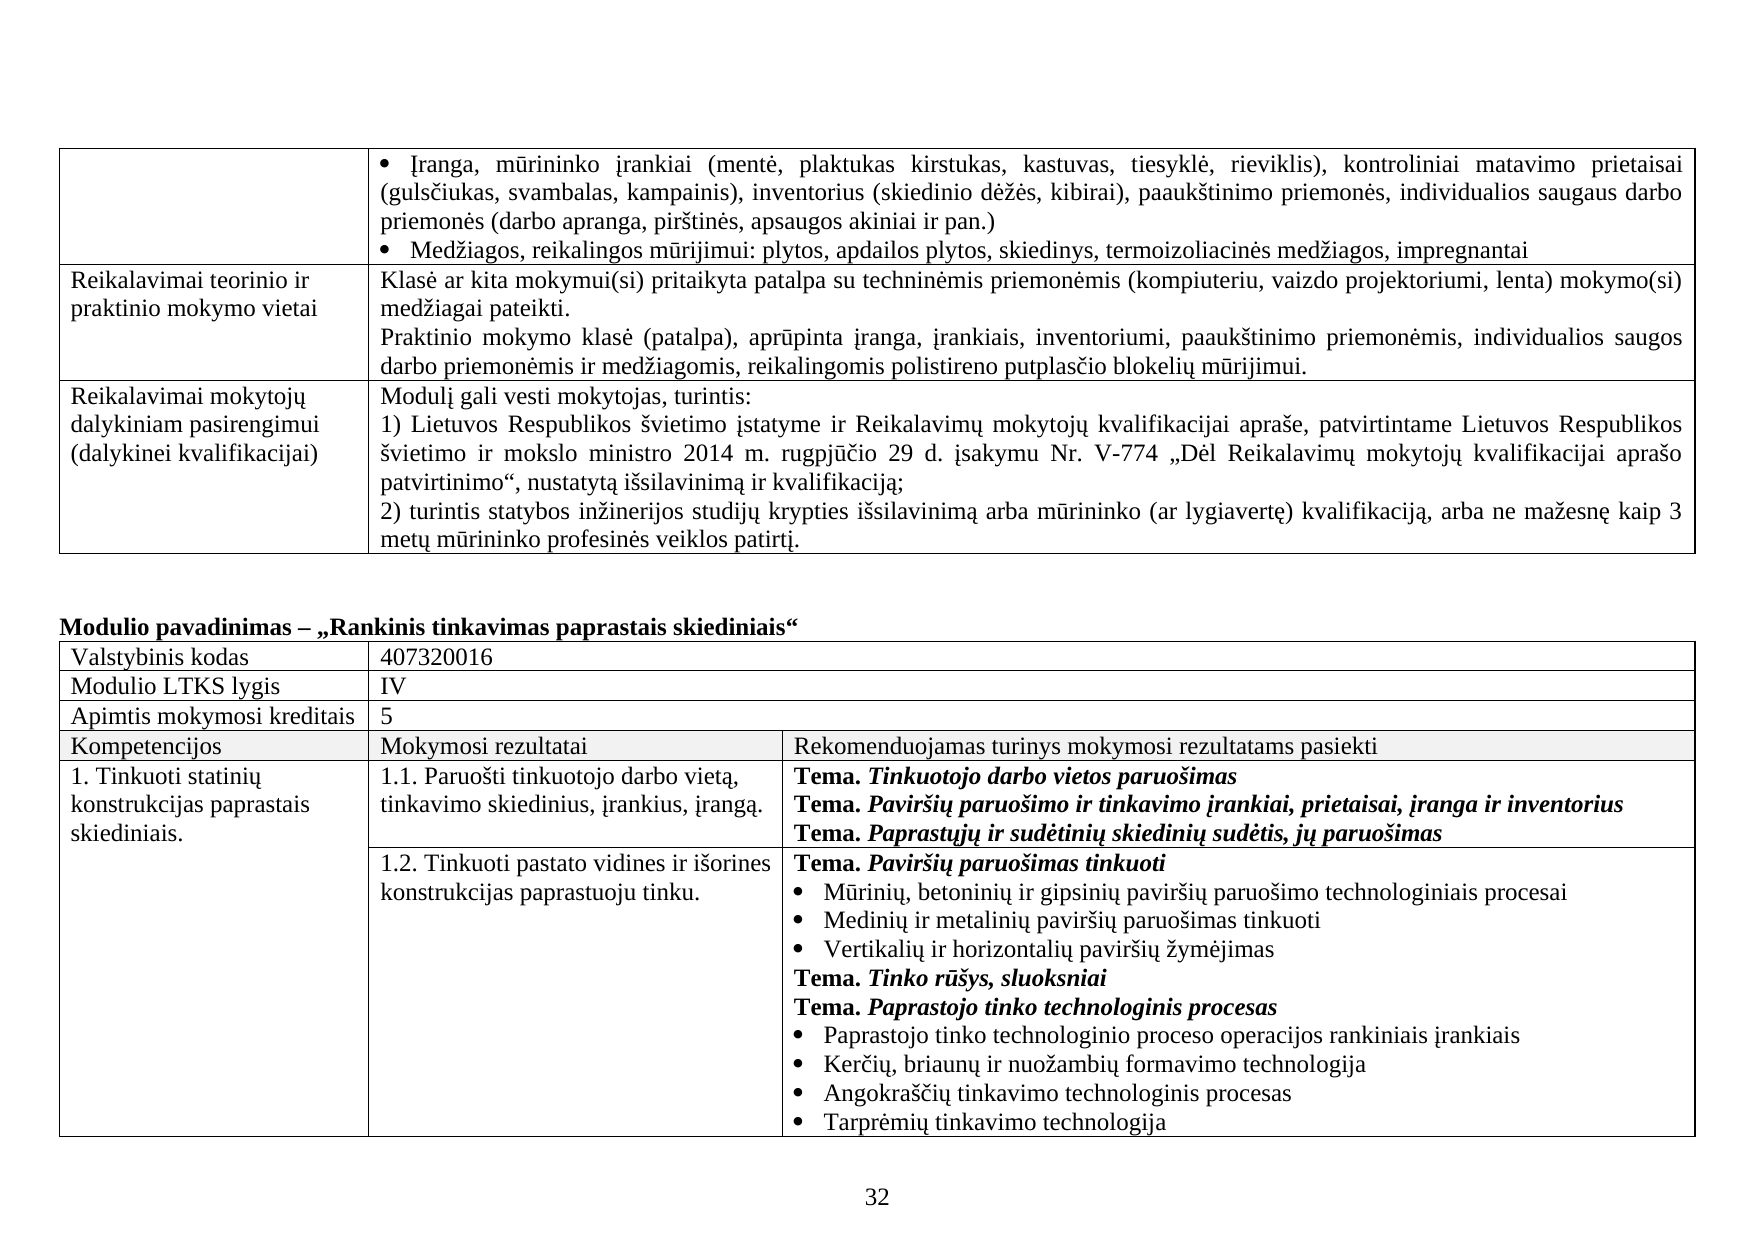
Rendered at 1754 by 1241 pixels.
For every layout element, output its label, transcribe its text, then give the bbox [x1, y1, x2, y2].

table_header Valstybinis kodas [60, 642, 368, 670]
table_cell 5 [369, 701, 1694, 730]
table_cell Apimtis mokymosi kreditais [60, 701, 368, 730]
table_cell Reikalavimai teorinio ir praktinio mokymo vietai [60, 265, 368, 380]
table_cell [369, 149, 1694, 264]
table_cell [369, 848, 782, 1136]
table_header 407320016 [369, 642, 1694, 670]
table_cell 1. Tinkuoti statinių konstrukcijas paprastais skiediniais. [60, 761, 368, 1136]
table_cell Tema. Tinkuotojo darbo vietos paruošimas Tema. Paviršių paruošimo ir tinkavimo įrankiai, prietaisai, įranga ir inventorius Tema. Paprastųjų ir sudėtinių skiedinių sudėtis, jų paruošimas [783, 761, 1694, 847]
table_cell Modulio LTKS lygis [60, 671, 368, 700]
table_cell Reikalavimai mokytojų dalykiniam pasirengimui (dalykinei kvalifikacijai) [60, 381, 368, 553]
table_cell Modulį gali vesti mokytojas, turintis: 1) Lietuvos Respublikos švietimo įstatyme ir Reikalavimų mokytojų kvalifikacijai apraše, patvirtintame Lietuvos Respublikos švietimo ir mokslo ministro 2014 m. rugpjūčio 29 d. įsakymu Nr. V-774 „Dėl Reikalavimų mokytojų kvalifikacijai aprašo patvirtinimo“, nustatytą išsilavinimą ir kvalifikaciją; 2) turintis statybos inžinerijos studijų krypties išsilavinimą arba mūrininko (ar lygiavertę) kvalifikaciją, arba ne mažesnę kaip 3 metų mūrininko profesinės veiklos patirtį. [369, 381, 1694, 553]
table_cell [783, 848, 1694, 1136]
table_cell Rekomenduojamas turinys mokymosi rezultatams pasiekti [783, 731, 1694, 760]
text Modulio pavadinimas – „Rankinis tinkavimas paprastais skiediniais“ [59, 612, 1695, 641]
table_cell 1.1. Paruošti tinkuotojo darbo vietą, tinkavimo skiedinius, įrankius, įrangą. [369, 761, 782, 847]
table_cell Kompetencijos [60, 731, 368, 760]
table_cell Klasė ar kita mokymui(si) pritaikyta patalpa su techninėmis priemonėmis (kompiuteriu, vaizdo projektoriumi, lenta) mokymo(si) medžiagai pateikti. Praktinio mokymo klasė (patalpa), aprūpinta įranga, įrankiais, inventoriumi, paaukštinimo priemonėmis, individualios saugos darbo priemonėmis ir medžiagomis, reikalingomis polistireno putplasčio blokelių mūrijimui. [369, 265, 1694, 380]
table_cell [60, 149, 368, 264]
table_cell IV [369, 671, 1694, 700]
table_cell Mokymosi rezultatai [369, 731, 782, 760]
